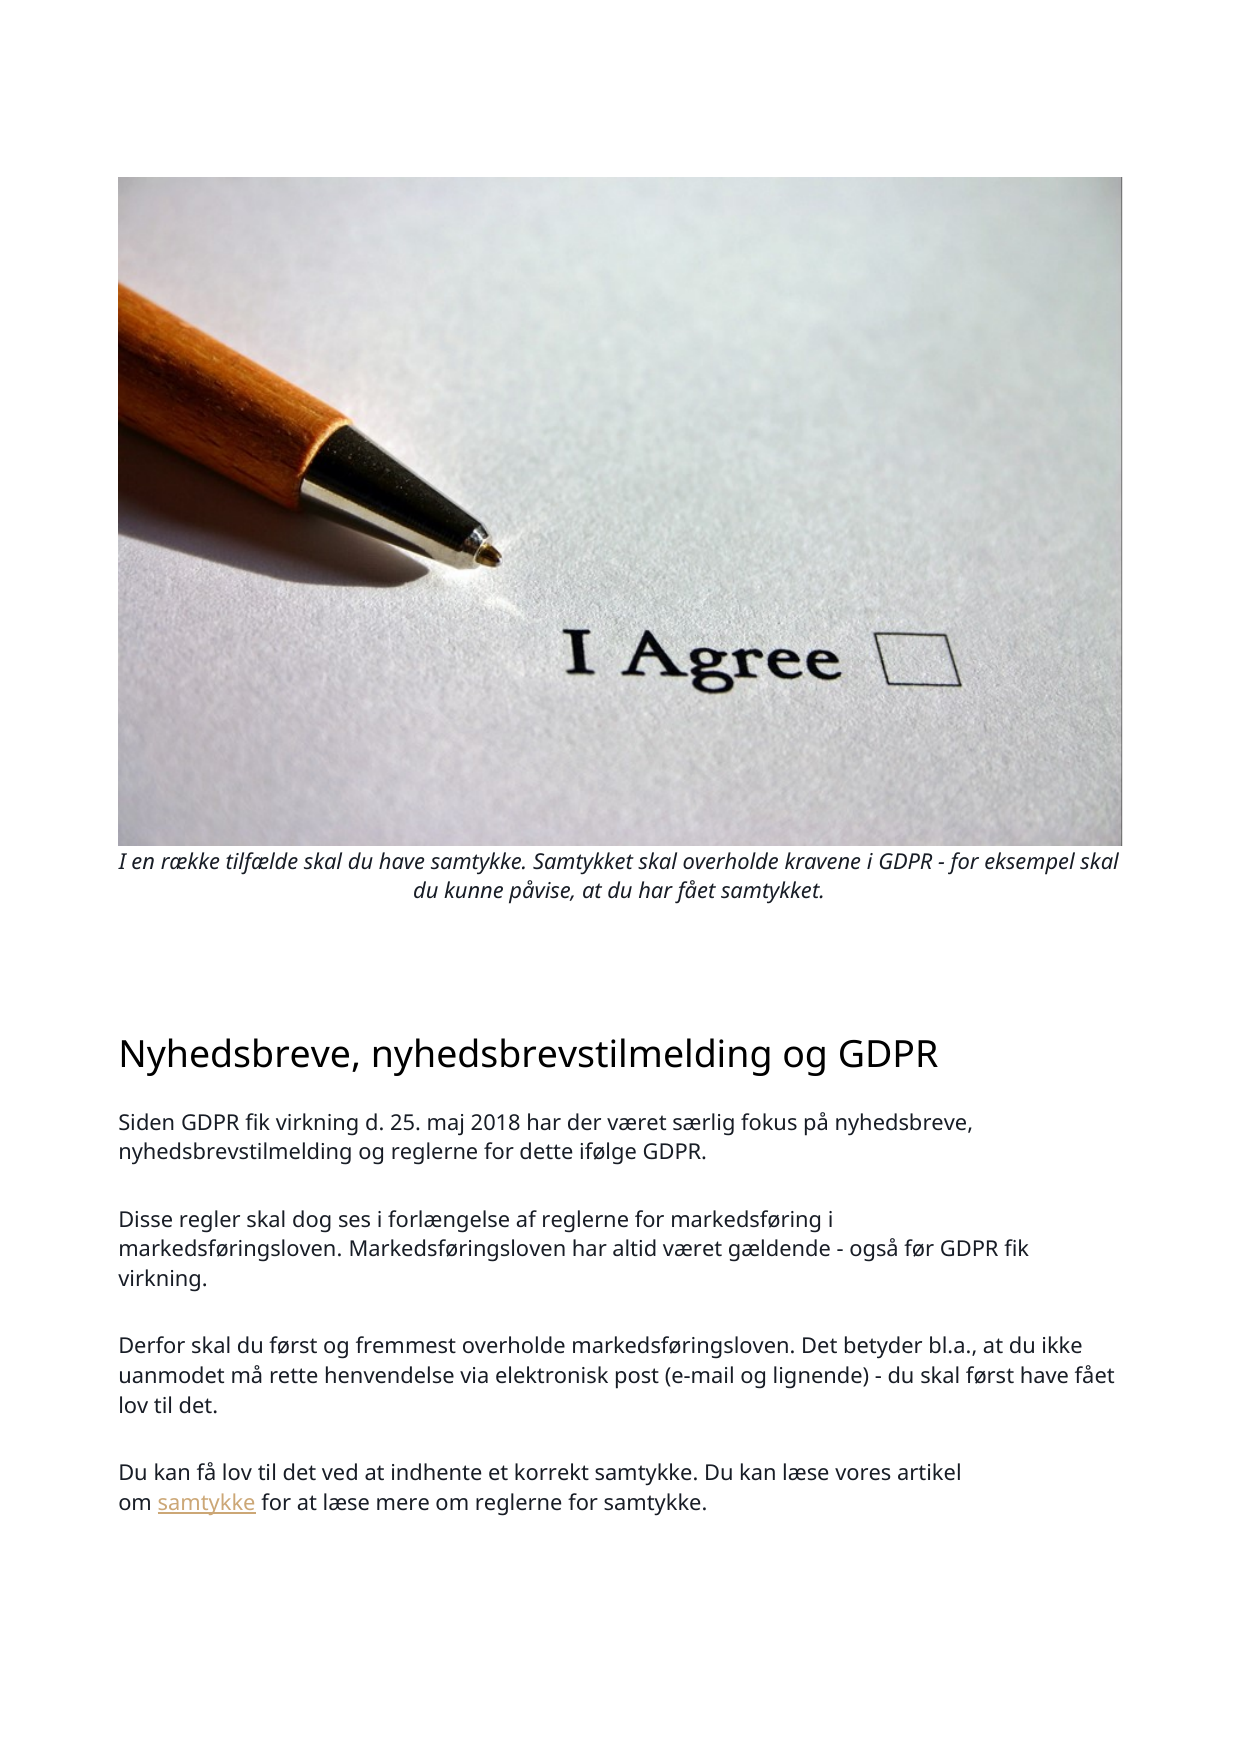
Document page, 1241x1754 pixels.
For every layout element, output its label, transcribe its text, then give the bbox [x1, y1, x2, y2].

text I en række tilfælde skal du have samtykke. Samtykket skal overholde kravene i GDPR - for eksempel skal du kunne påvise, at du har fået samtykket. [118, 846, 1122, 905]
text Nyhedsbreve, nyhedsbrevstilmelding og GDPR [118, 1027, 1122, 1078]
text Siden GDPR fik virkning d. 25. maj 2018 har der været særlig fokus på nyhedsbreve, nyhedsbrevstilmelding og reglerne for dette ifølge GDPR. [118, 1106, 1122, 1166]
picture [118, 177, 1123, 846]
text Disse regler skal dog ses i forlængelse af reglerne for markedsføring i markedsføringsloven. Markedsføringsloven har altid været gældende - også før GDPR fik virkning. [118, 1203, 1122, 1293]
text Derfor skal du først og fremmest overholde markedsføringsloven. Det betyder bl.a., at du ikke uanmodet må rette henvendelse via elektronisk post (e-mail og lignende) - du skal først have fået lov til det. [118, 1330, 1122, 1420]
text Du kan få lov til det ved at indhente et korrekt samtykke. Du kan læse vores artikel om samtykke for at læse mere om reglerne for samtykke. [118, 1457, 1122, 1517]
